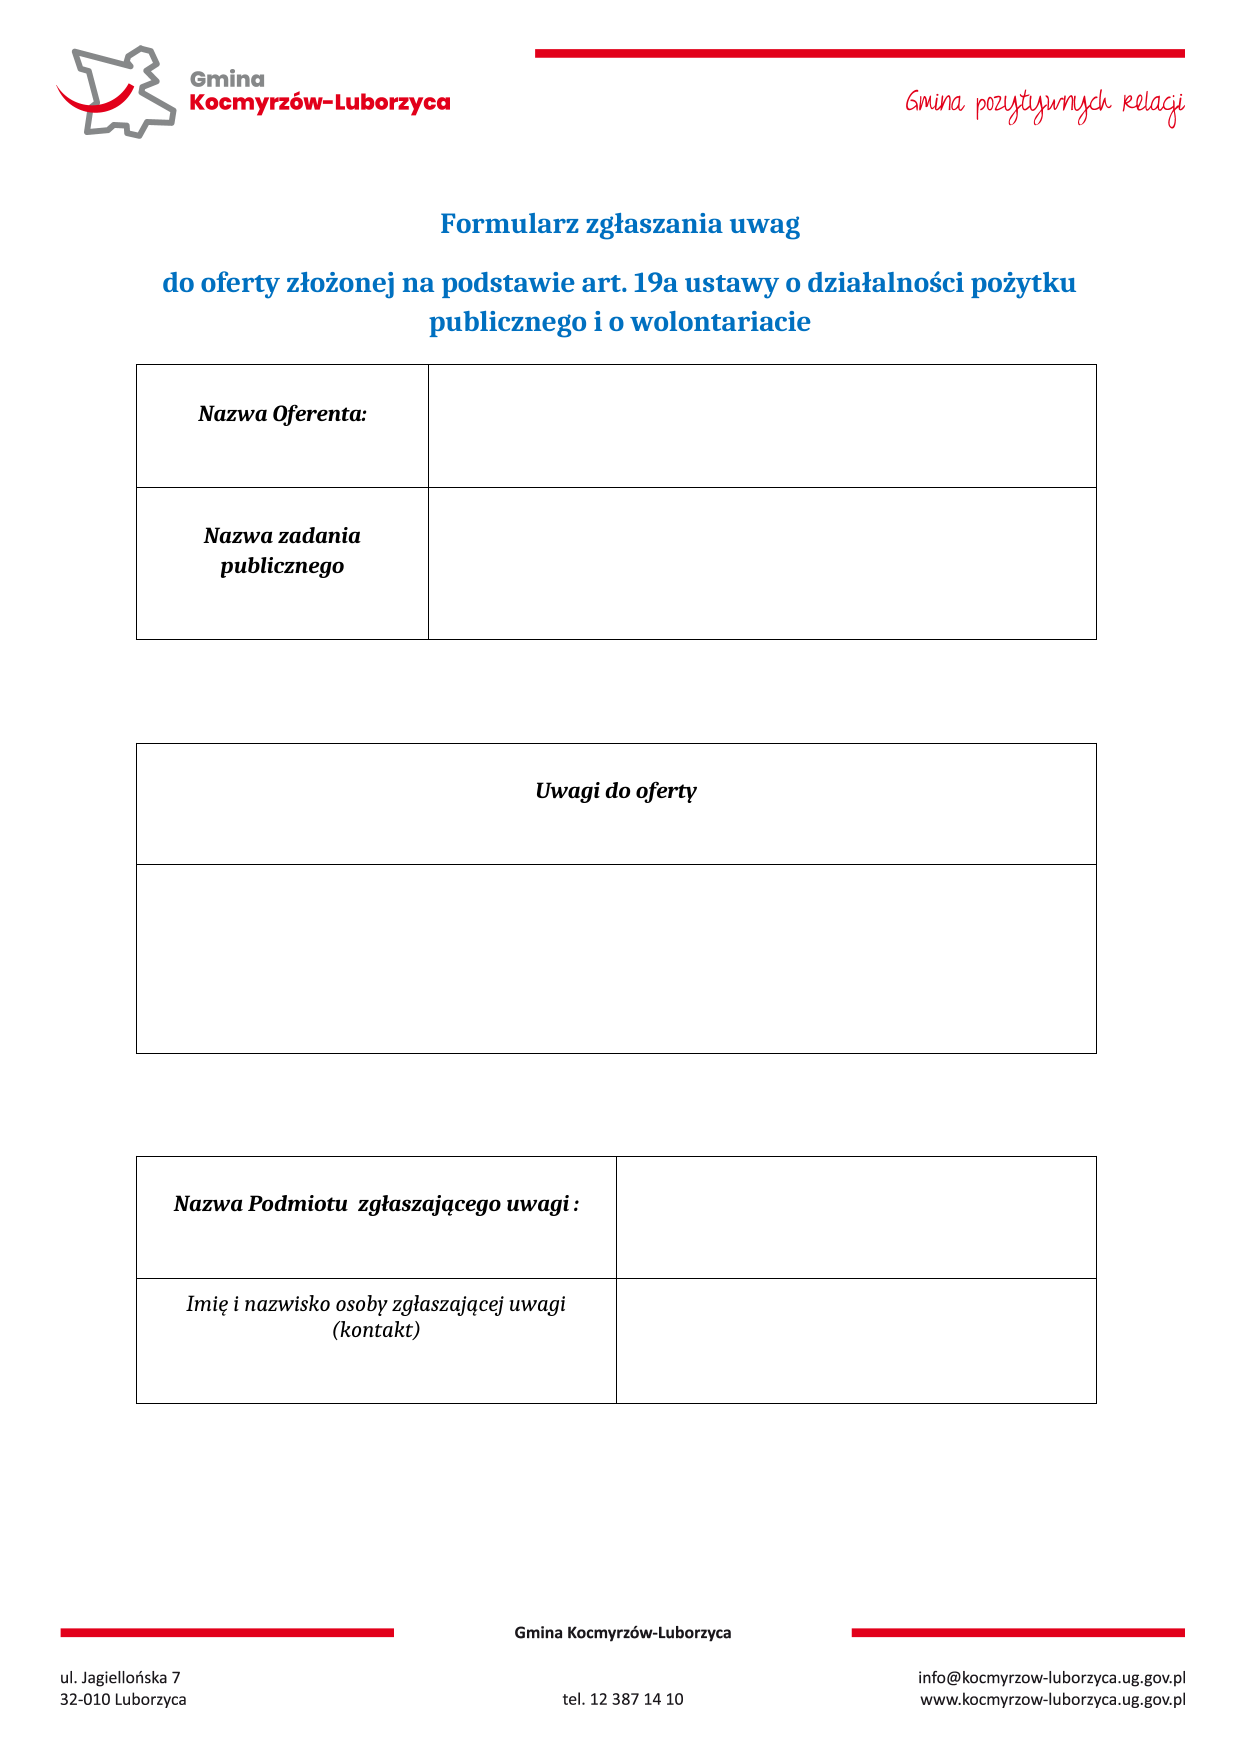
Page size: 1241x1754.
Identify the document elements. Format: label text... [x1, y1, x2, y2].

table_cell [617, 1279, 1096, 1403]
table_header Nazwa Oferenta: [137, 365, 428, 487]
picture [56, 45, 1185, 1708]
table_header [429, 365, 1096, 487]
table_cell [137, 865, 1096, 1052]
table_header Nazwa Podmiotu zgłaszającego uwagi : [137, 1157, 616, 1277]
text do oferty złożonej na podstawie art. 19a ustawy o działalności pożytku publicznego i o wolontariacie [148, 266, 1093, 338]
table_cell Imię i nazwisko osoby zgłaszającej uwagi (kontakt) [137, 1279, 616, 1403]
table_header Uwagi do oferty [137, 744, 1096, 864]
text Formularz zgłaszania uwag [148, 207, 1093, 241]
table_cell [429, 488, 1096, 639]
table_header [617, 1157, 1096, 1277]
table_cell Nazwa zadania publicznego [137, 488, 428, 639]
